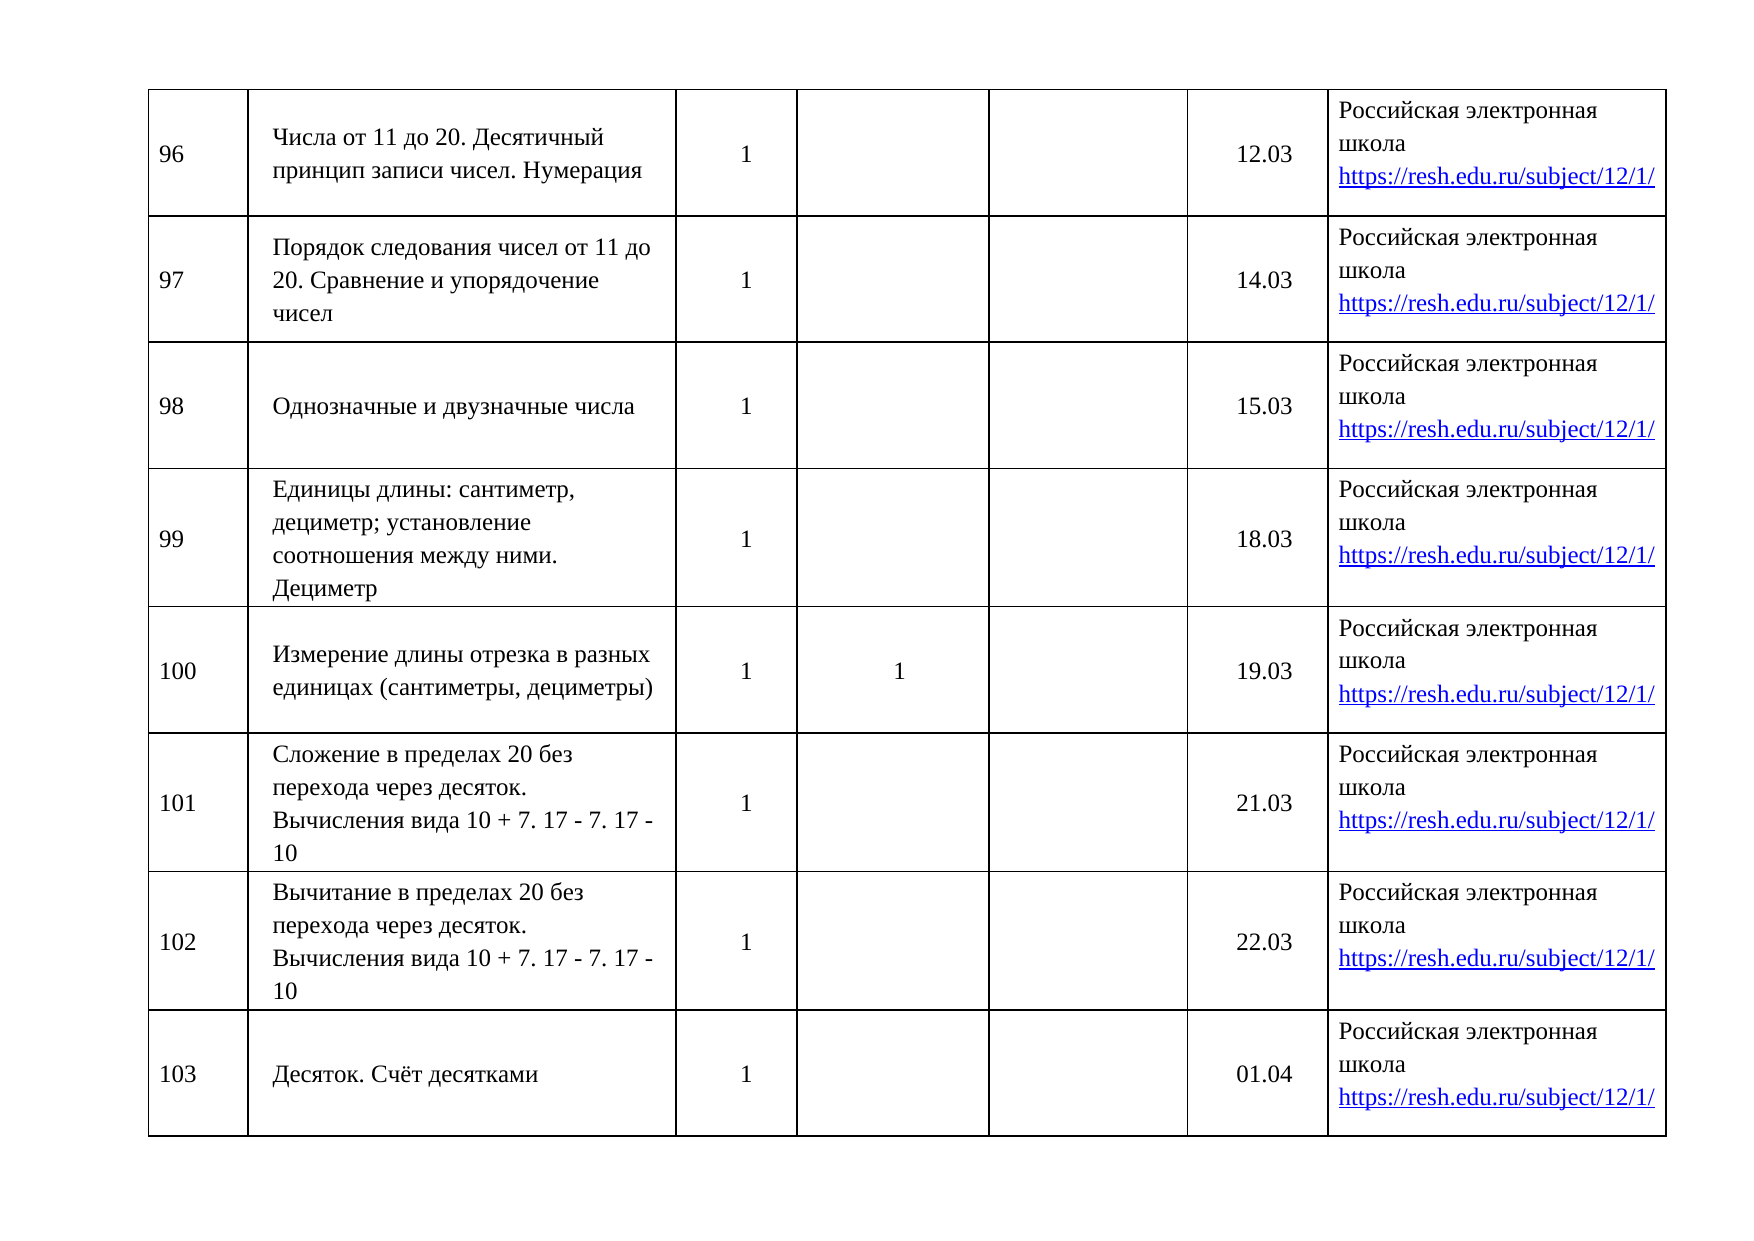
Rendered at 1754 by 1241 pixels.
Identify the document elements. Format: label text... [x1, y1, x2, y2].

table_cell [798, 872, 988, 1009]
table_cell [1329, 90, 1665, 215]
table_cell 1 [677, 217, 796, 341]
table_cell [990, 90, 1187, 215]
table_cell Измерение длины отрезка в разных единицах (сантиметры, дециметры) [249, 607, 675, 732]
table_cell 01.04 [1188, 1011, 1327, 1135]
table_cell 18.03 [1188, 469, 1327, 606]
table_cell Сложение в пределах 20 без перехода через десяток. Вычисления вида 10 + 7. 17 - 7. 17 - 10 [249, 734, 675, 871]
table_cell 19.03 [1188, 607, 1327, 732]
table_cell Однозначные и двузначные числа [249, 343, 675, 467]
table_cell [990, 1011, 1187, 1135]
table_cell 101 [149, 734, 247, 871]
table_cell 1 [677, 469, 796, 606]
table_cell [798, 469, 988, 606]
table_cell Числа от 11 до 20. Десятичный принцип записи чисел. Нумерация [249, 90, 675, 215]
table_cell 97 [149, 217, 247, 341]
table_cell [798, 1011, 988, 1135]
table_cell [1329, 1011, 1665, 1135]
table_cell Единицы длины: сантиметр, дециметр; установление соотношения между ними. Дециметр [249, 469, 675, 606]
table_cell [798, 343, 988, 467]
table_cell Российская электронная школа https://resh.edu.ru/subject/12/1/ [1329, 607, 1665, 732]
table_cell 1 [677, 90, 796, 215]
table_cell [990, 343, 1187, 467]
table_cell 1 [677, 872, 796, 1009]
table_cell 21.03 [1188, 734, 1327, 871]
table_cell 14.03 [1188, 217, 1327, 341]
table_cell 1 [677, 1011, 796, 1135]
table_cell Российская электронная школа https://resh.edu.ru/subject/12/1/ [1329, 469, 1665, 606]
table_cell [798, 217, 988, 341]
table_cell [990, 469, 1187, 606]
table_cell 1 [798, 607, 988, 732]
table_cell 1 [677, 343, 796, 467]
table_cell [1329, 217, 1665, 341]
table_cell [990, 734, 1187, 871]
table_cell [990, 607, 1187, 732]
table_cell [990, 217, 1187, 341]
table_cell 12.03 [1188, 90, 1327, 215]
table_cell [1329, 872, 1665, 1009]
table_cell 102 [149, 872, 247, 1009]
table_cell [798, 90, 988, 215]
table_cell 1 [677, 607, 796, 732]
table_cell 15.03 [1188, 343, 1327, 467]
table_cell Российская электронная школа https://resh.edu.ru/subject/12/1/ [1329, 734, 1665, 871]
table_cell [798, 734, 988, 871]
table_cell 103 [149, 1011, 247, 1135]
table_cell 22.03 [1188, 872, 1327, 1009]
table_cell Порядок следования чисел от 11 до 20. Сравнение и упорядочение чисел [249, 217, 675, 341]
table_cell Десяток. Счёт десятками [249, 1011, 675, 1135]
table_cell [990, 872, 1187, 1009]
table_cell 100 [149, 607, 247, 732]
table_cell 96 [149, 90, 247, 215]
table_cell 98 [149, 343, 247, 467]
table_cell Вычитание в пределах 20 без перехода через десяток. Вычисления вида 10 + 7. 17 - 7. 17 - 10 [249, 872, 675, 1009]
table_cell 1 [677, 734, 796, 871]
table_cell 99 [149, 469, 247, 606]
table_cell Российская электронная школа https://resh.edu.ru/subject/12/1/ [1329, 343, 1665, 467]
